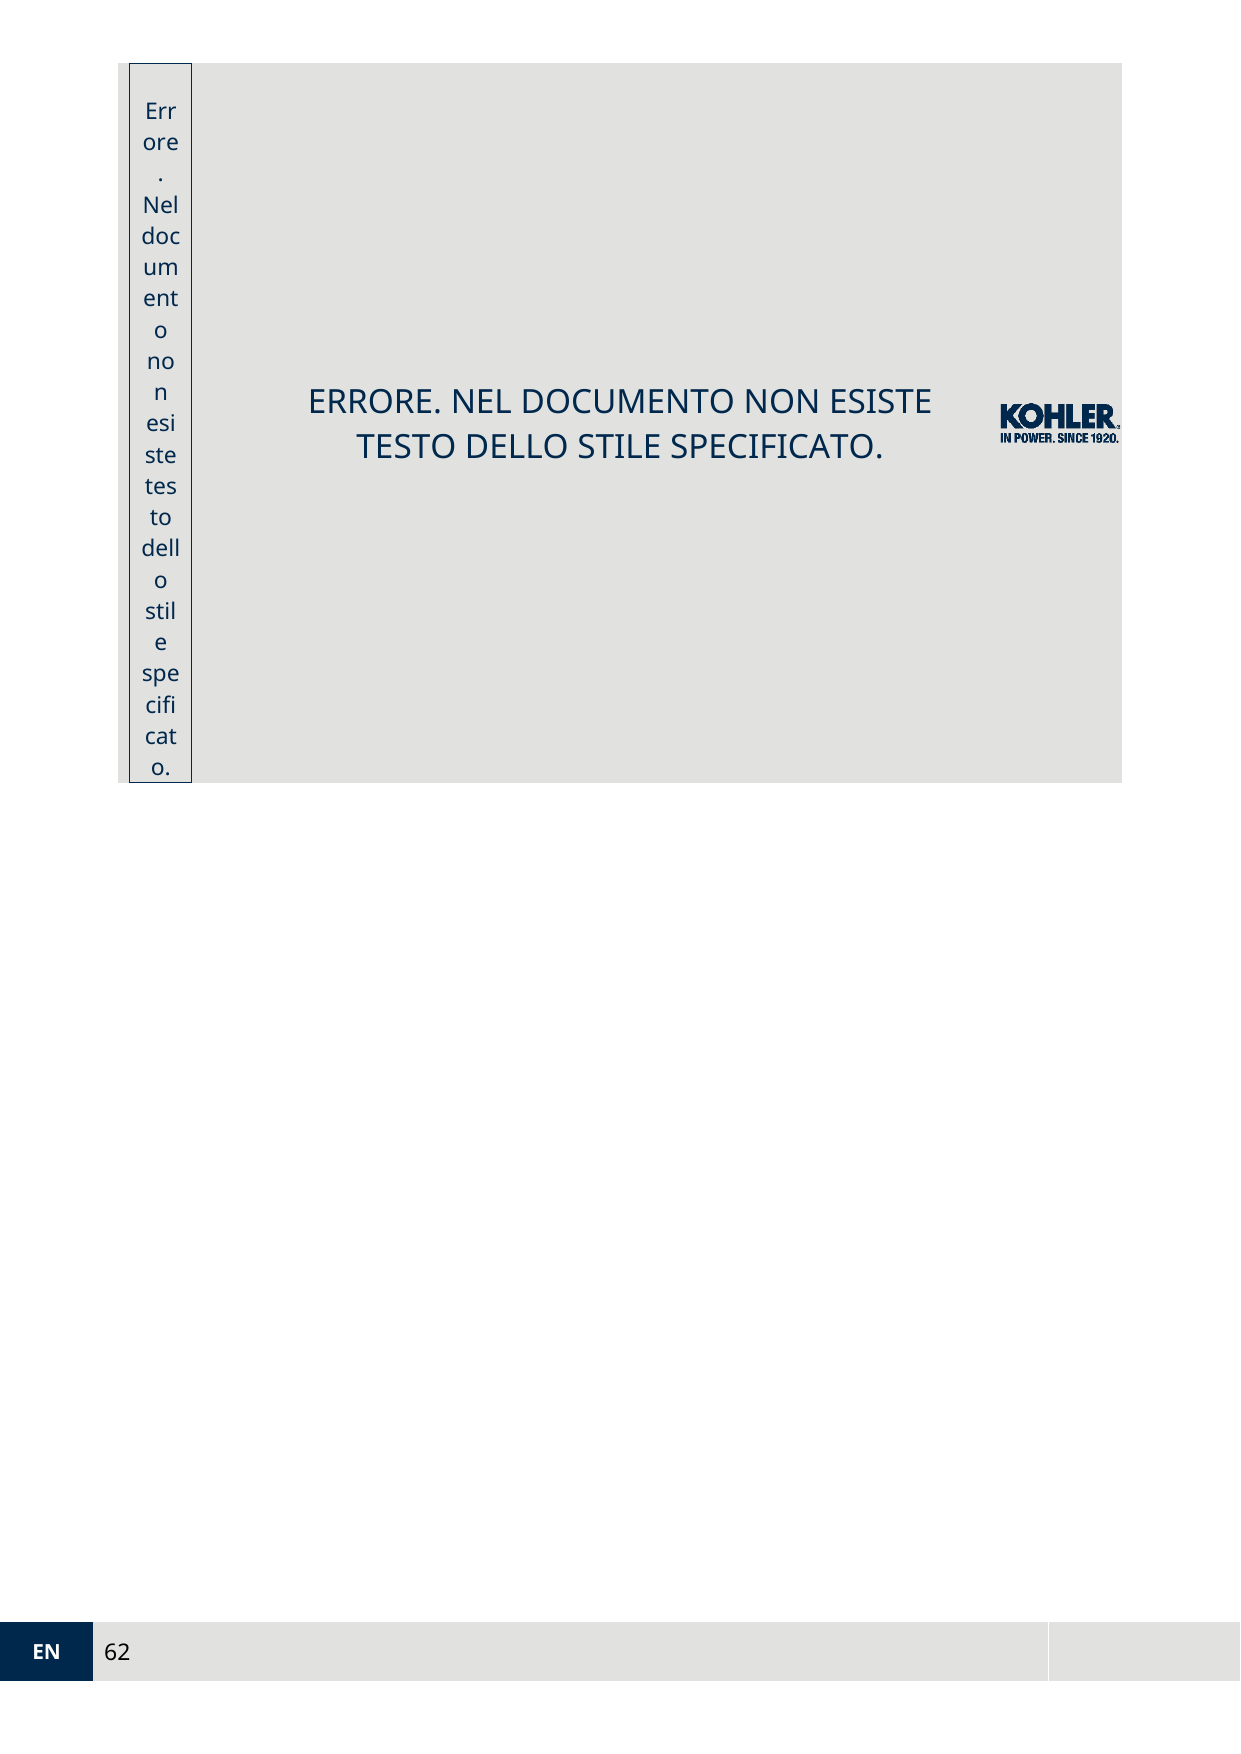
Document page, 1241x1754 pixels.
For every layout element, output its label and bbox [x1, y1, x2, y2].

picture [1000, 403, 1121, 443]
